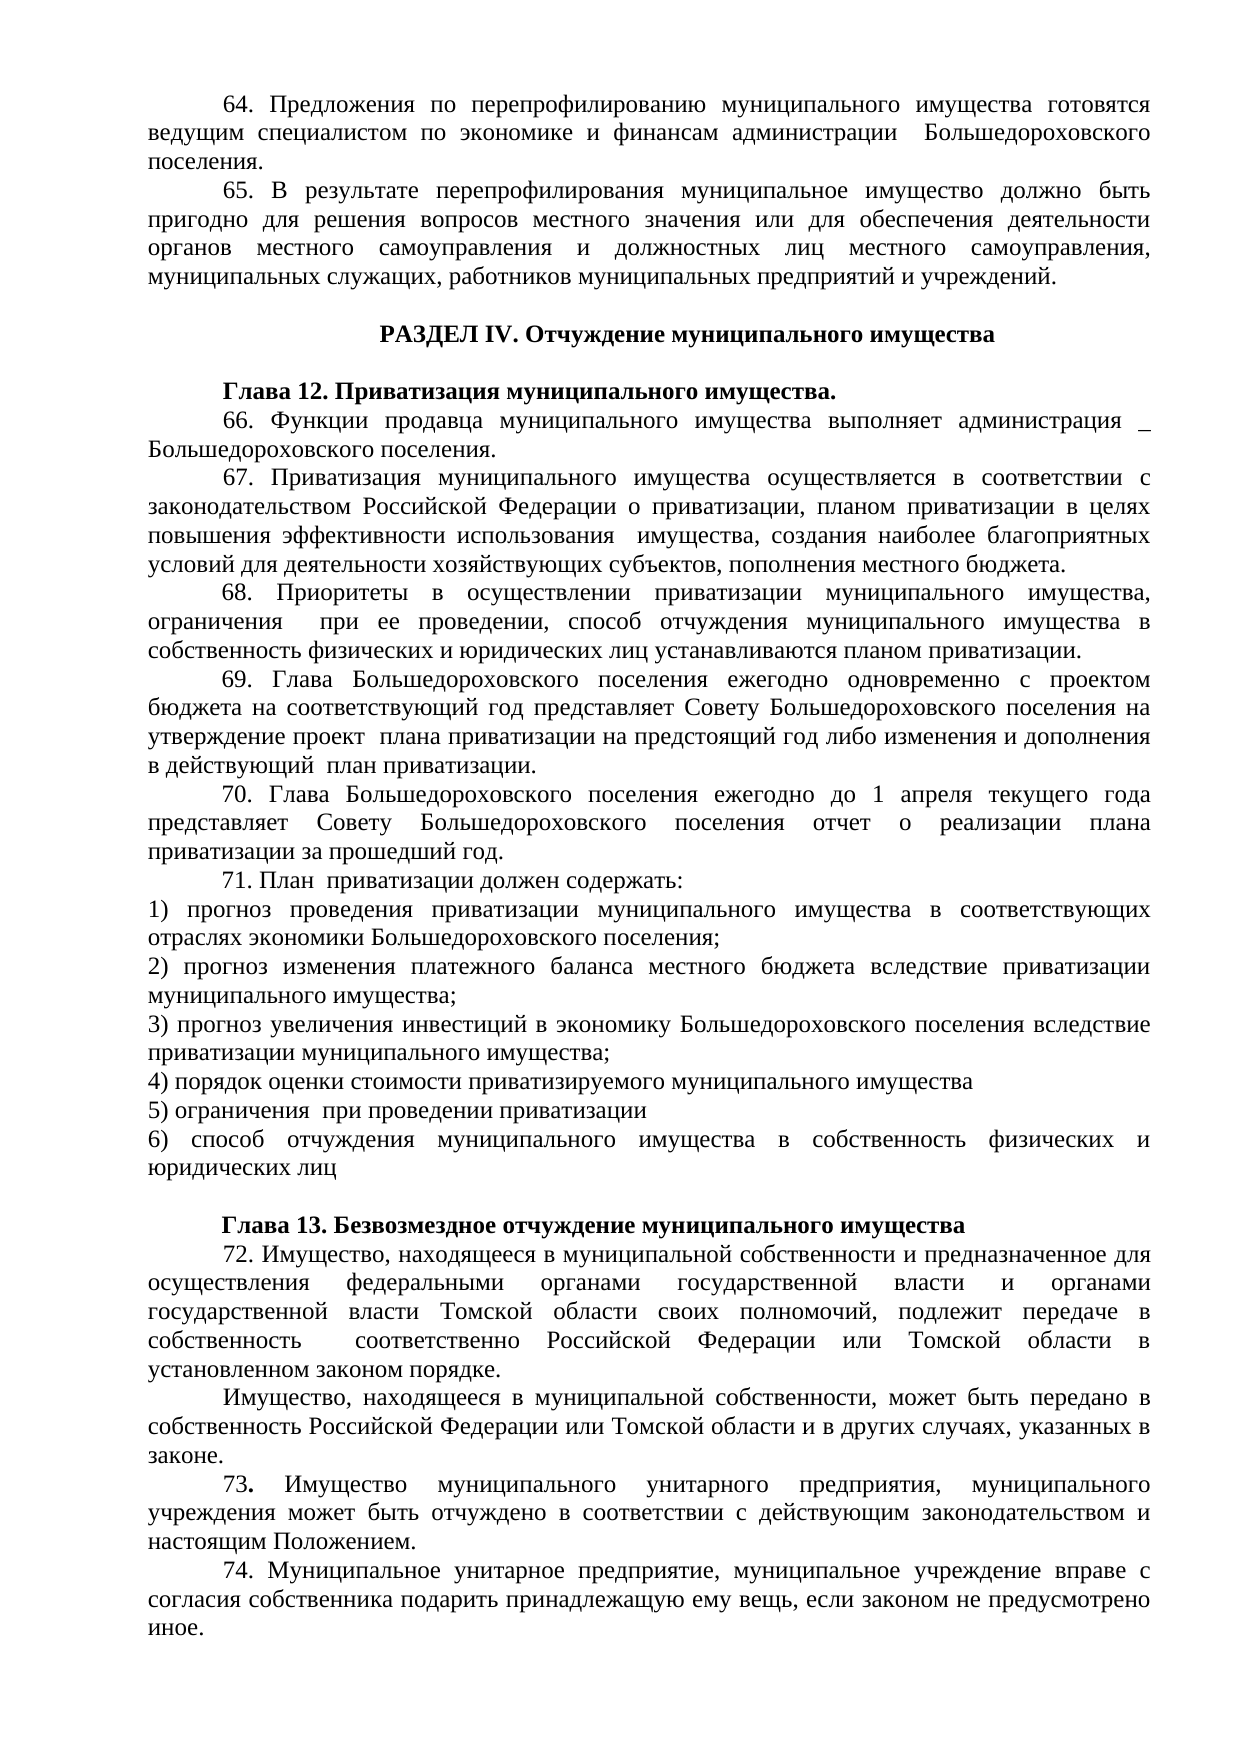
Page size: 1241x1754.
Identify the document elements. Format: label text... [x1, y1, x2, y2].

text 64. Предложения по перепрофилированию муниципального имущества готовятся ведущим специалистом по экономике и финансам администрации Большедороховского поселения. [148, 89, 1152, 175]
text 4) порядок оценки стоимости приватизируемого муниципального имущества [148, 1066, 1152, 1095]
text 6) способ отчуждения муниципального имущества в собственность физических и юридических лиц [148, 1124, 1152, 1181]
text 3) прогноз увеличения инвестиций в экономику Большедороховского поселения вследствие приватизации муниципального имущества; [148, 1009, 1152, 1066]
text Имущество, находящееся в муниципальной собственности, может быть передано в собственность Российской Федерации или Томской области и в других случаях, указанных в законе. [148, 1382, 1152, 1469]
text РАЗДЕЛ IV. Отчуждение муниципального имущества [148, 319, 1152, 347]
text 72. Имущество, находящееся в муниципальной собственности и предназначенное для осуществления федеральными органами государственной власти и органами государственной власти Томской области своих полномочий, подлежит передаче в собственность соответственно Российской Федерации или Томской области в установленном законом порядке. [148, 1239, 1152, 1382]
text 74. Муниципальное унитарное предприятие, муниципальное учреждение вправе с согласия собственника подарить принадлежащую ему вещь, если законом не предусмотрено иное. [148, 1555, 1152, 1641]
text 5) ограничения при проведении приватизации [148, 1095, 1152, 1124]
text 67. Приватизация муниципального имущества осуществляется в соответствии с законодательством Российской Федерации о приватизации, планом приватизации в целях повышения эффективности использования имущества, создания наиболее благоприятных условий для деятельности хозяйствующих субъектов, пополнения местного бюджета. [148, 462, 1152, 577]
text 69. Глава Большедороховского поселения ежегодно одновременно с проектом бюджета на соответствующий год представляет Совету Большедороховского поселения на утверждение проект плана приватизации на предстоящий год либо изменения и дополнения в действующий план приватизации. [21, 664, 1152, 779]
text Глава 13. Безвозмездное отчуждение муниципального имущества [221, 1210, 1152, 1239]
text 65. В результате перепрофилирования муниципальное имущество должно быть пригодно для решения вопросов местного значения или для обеспечения деятельности органов местного самоуправления и должностных лиц местного самоуправления, муниципальных служащих, работников муниципальных предприятий и учреждений. [148, 175, 1152, 290]
text 1) прогноз проведения приватизации муниципального имущества в соответствующих отраслях экономики Большедороховского поселения; [148, 894, 1152, 951]
text 70. Глава Большедороховского поселения ежегодно до 1 апреля текущего года представляет Совету Большедороховского поселения отчет о реализации плана приватизации за прошедший год. [21, 779, 1152, 865]
text 73. Имущество муниципального унитарного предприятия, муниципального учреждения может быть отчуждено в соответствии с действующим законодательством и настоящим Положением. [148, 1469, 1152, 1555]
text 71. План приватизации должен содержать: [21, 865, 1152, 894]
text 66. Функции продавца муниципального имущества выполняет администрация _ Большедороховского поселения. [148, 405, 1152, 462]
text Глава 12. Приватизация муниципального имущества. [148, 376, 1152, 405]
text 2) прогноз изменения платежного баланса местного бюджета вследствие приватизации муниципального имущества; [148, 951, 1152, 1009]
text 68. Приоритеты в осуществлении приватизации муниципального имущества, ограничения при ее проведении, способ отчуждения муниципального имущества в собственность физических и юридических лиц устанавливаются планом приватизации. [21, 577, 1152, 664]
